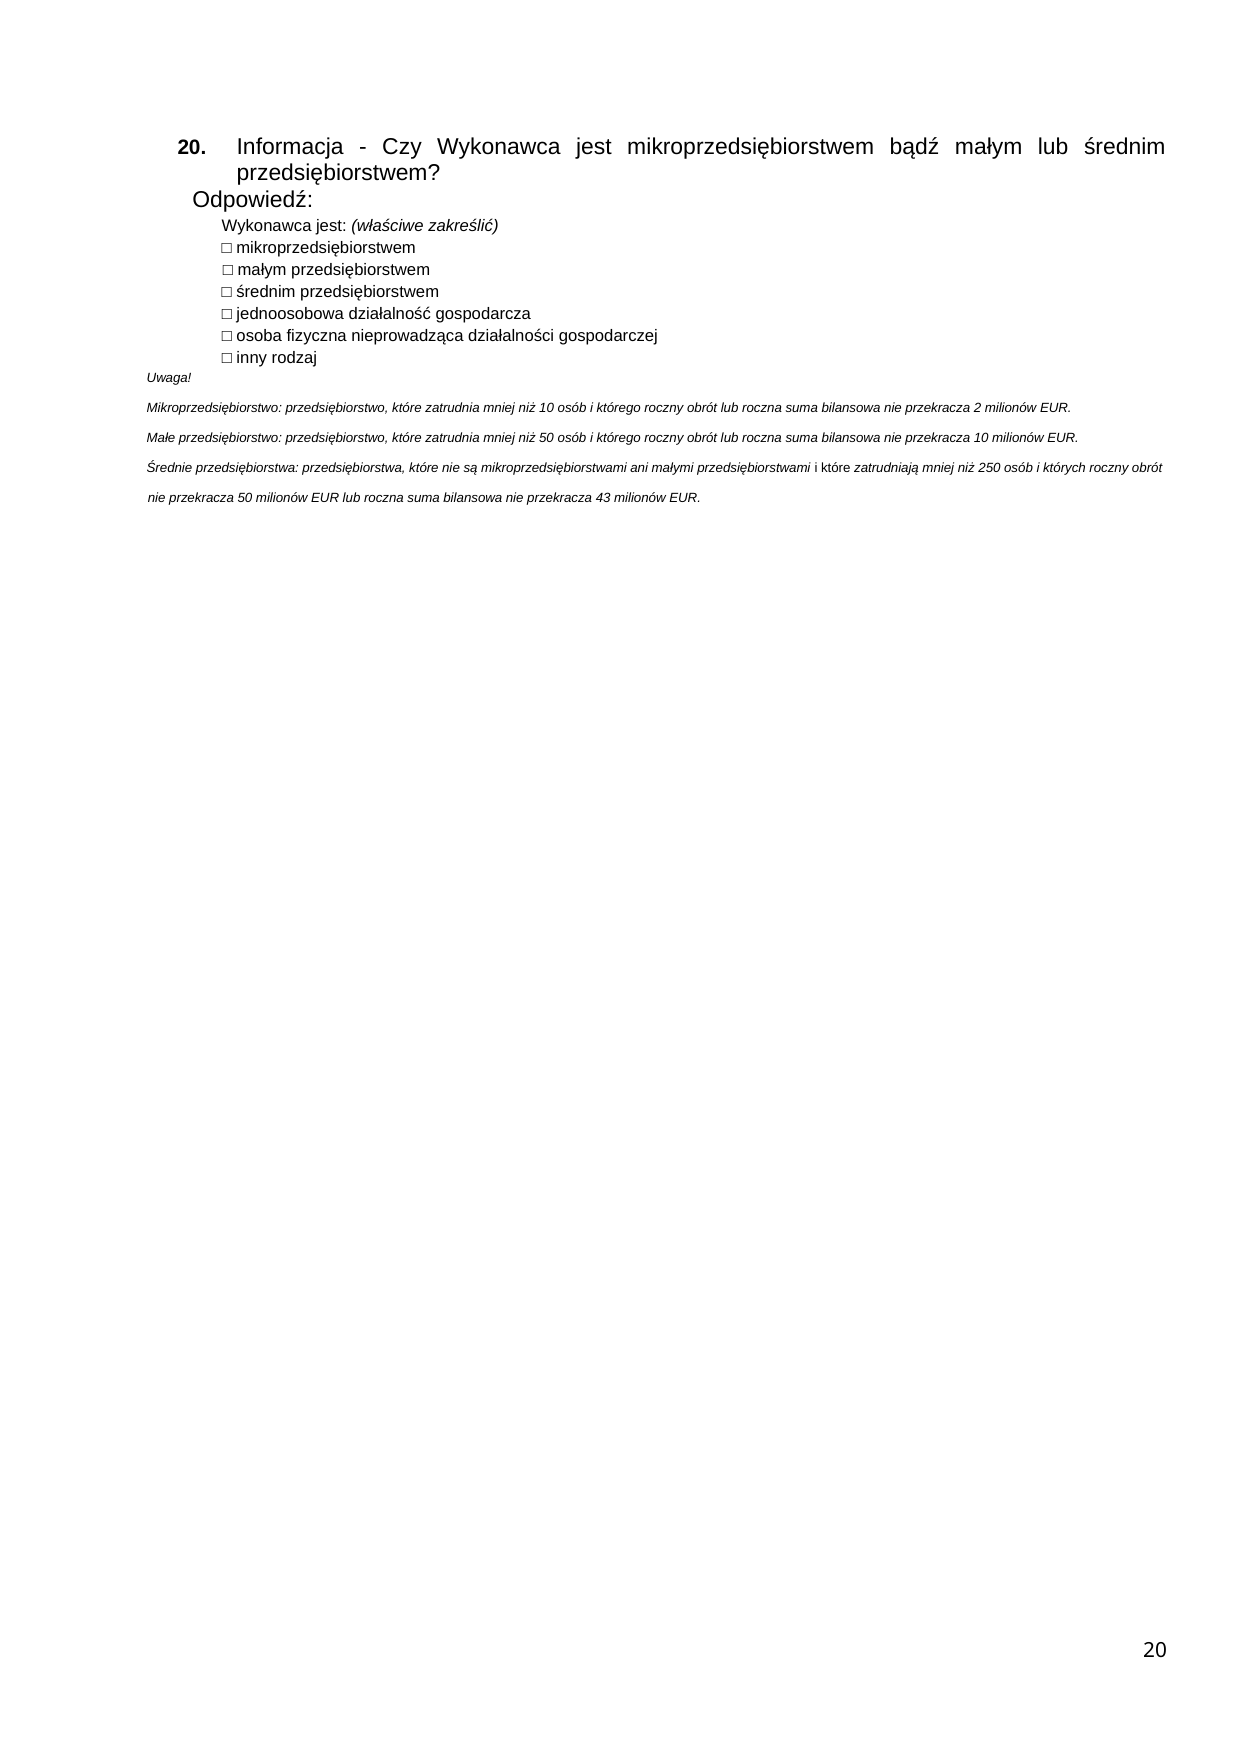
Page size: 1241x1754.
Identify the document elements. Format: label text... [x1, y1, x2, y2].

text Uwaga! [146, 370, 1167, 396]
text □ małym przedsiębiorstwem [223, 260, 1167, 279]
text Małe przedsiębiorstwo: przedsiębiorstwo, które zatrudnia mniej niż 50 osób i którego roczny obrót lub roczna suma bilansowa nie przekracza 10 milionów EUR. [146, 430, 1167, 456]
text Wykonawca jest: (właściwe zakreślić) [221, 216, 1167, 235]
text □ jednoosobowa działalność gospodarcza [148, 304, 1167, 323]
text Mikroprzedsiębiorstwo: przedsiębiorstwo, które zatrudnia mniej niż 10 osób i którego roczny obrót lub roczna suma bilansowa nie przekracza 2 milionów EUR. [146, 400, 1167, 426]
text □ mikroprzedsiębiorstwem [221, 238, 1167, 257]
text Odpowiedź: [192, 186, 1167, 212]
text □ średnim przedsiębiorstwem [221, 282, 1167, 301]
text Średnie przedsiębiorstwa: przedsiębiorstwa, które nie są mikroprzedsiębiorstwami ani małymi przedsiębiorstwami i które zatrudniają mniej niż 250 osób i których roczny obrót nie przekracza 50 milionów EUR lub roczna suma bilansowa nie przekracza 43 milionów EUR. [146, 460, 1167, 547]
text □ osoba fizyczna nieprowadząca działalności gospodarczej [148, 326, 1167, 345]
list Informacja - Czy Wykonawca jest mikroprzedsiębiorstwem bądź małym lub średnim przedsiębiorstwem? [177, 133, 1167, 186]
text □ inny rodzaj [148, 348, 1167, 367]
